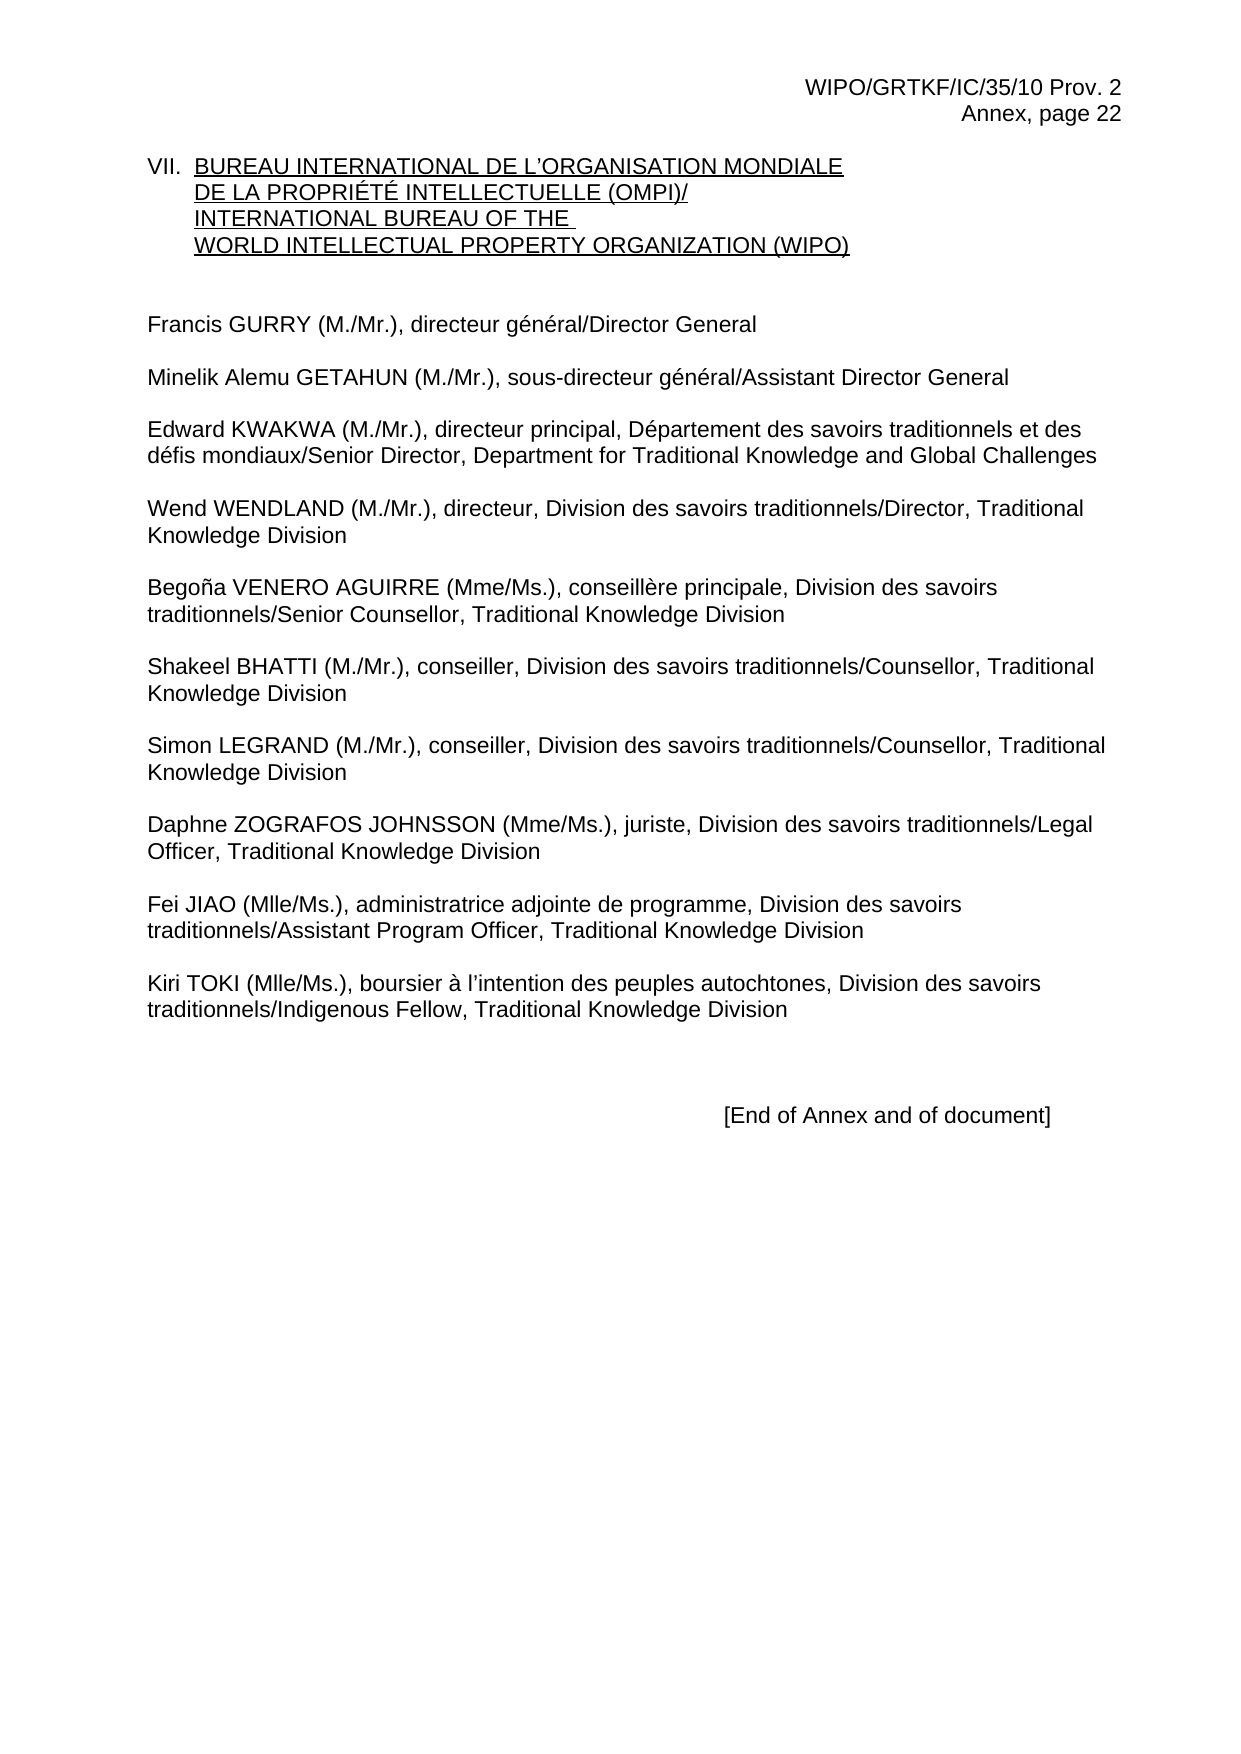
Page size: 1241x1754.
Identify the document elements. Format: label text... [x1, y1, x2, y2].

text Minelik Alemu GETAHUN (M./Mr.), sous-directeur général/Assistant Director General [147, 363, 1122, 390]
text Wend WENDLAND (M./Mr.), directeur, Division des savoirs traditionnels/Director, Traditional Knowledge Division [147, 495, 1122, 548]
text Begoña VENERO AGUIRRE (Mme/Ms.), conseillère principale, Division des savoirs traditionnels/Senior Counsellor, Traditional Knowledge Division [147, 574, 1122, 627]
text [End of Annex and of document] [723, 1101, 1122, 1128]
text Fei JIAO (Mlle/Ms.), administratrice adjointe de programme, Division des savoirs traditionnels/Assistant Program Officer, Traditional Knowledge Division [147, 891, 1122, 943]
text VII. BUREAU INTERNATIONAL DE L’ORGANISATION MONDIALE DE LA PROPRIÉTÉ INTELLECTUELLE (OMPI)/ INTERNATIONAL BUREAU OF THE WORLD INTELLECTUAL PROPERTY ORGANIZATION (WIPO) [147, 153, 1122, 258]
text Daphne ZOGRAFOS JOHNSSON (Mme/Ms.), juriste, Division des savoirs traditionnels/Legal Officer, Traditional Knowledge Division [147, 811, 1122, 864]
text Shakeel BHATTI (M./Mr.), conseiller, Division des savoirs traditionnels/Counsellor, Traditional Knowledge Division [147, 653, 1122, 706]
text Simon LEGRAND (M./Mr.), conseiller, Division des savoirs traditionnels/Counsellor, Traditional Knowledge Division [147, 732, 1122, 785]
text Francis GURRY (M./Mr.), directeur général/Director General [147, 311, 1122, 337]
text Edward KWAKWA (M./Mr.), directeur principal, Département des savoirs traditionnels et des défis mondiaux/Senior Director, Department for Traditional Knowledge and Global Challenges [147, 416, 1122, 469]
text Kiri TOKI (Mlle/Ms.), boursier à l’intention des peuples autochtones, Division des savoirs traditionnels/Indigenous Fellow, Traditional Knowledge Division [147, 969, 1122, 1022]
